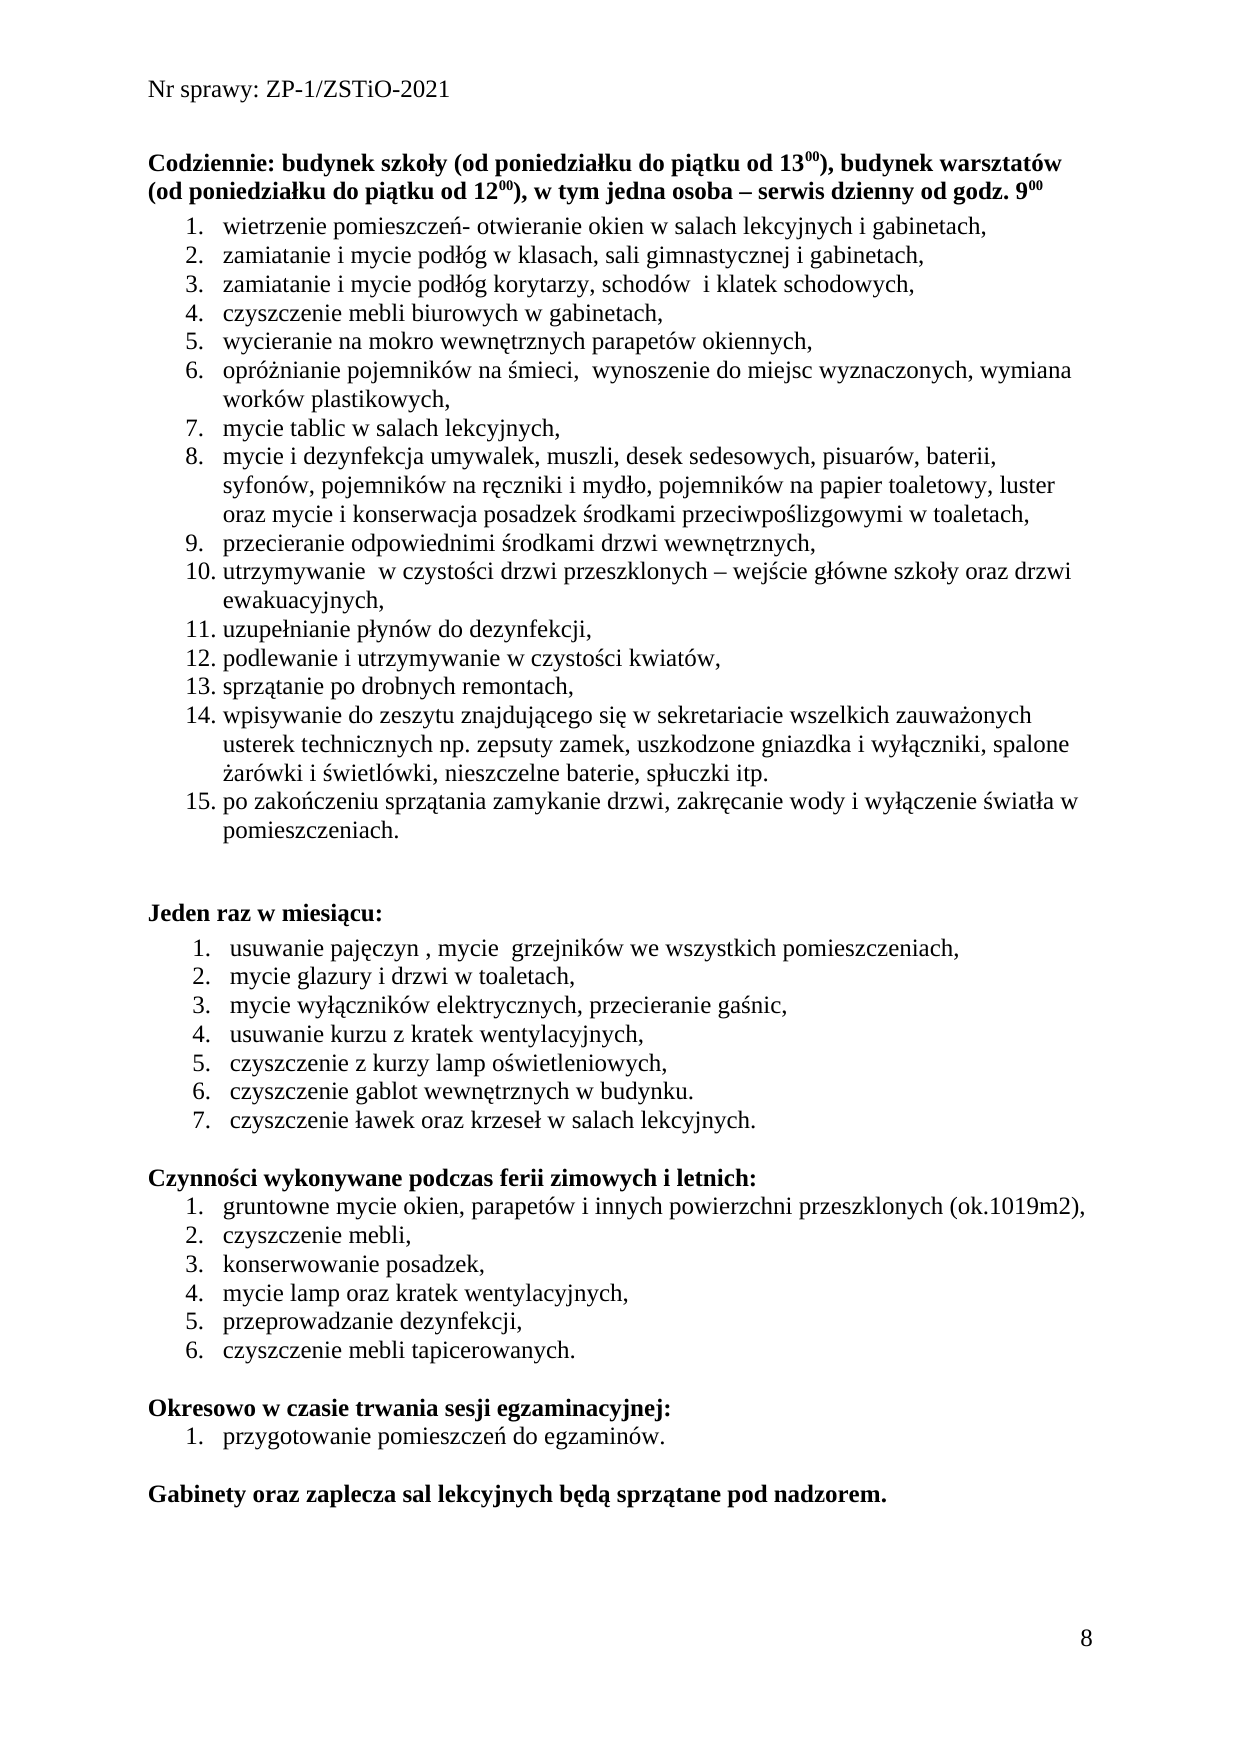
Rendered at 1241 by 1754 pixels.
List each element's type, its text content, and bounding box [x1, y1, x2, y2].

list mycie glazury i drzwi w toaletach, [192, 961, 1093, 990]
list wietrzenie pomieszczeń- otwieranie okien w salach lekcyjnych i gabinetach, [185, 211, 1093, 240]
list czyszczenie ławek oraz krzeseł w salach lekcyjnych. [192, 1105, 1093, 1134]
list czyszczenie mebli biurowych w gabinetach, [185, 298, 1093, 326]
subtitle Jeden raz w miesiącu: [148, 898, 1093, 926]
list przecieranie odpowiednimi środkami drzwi wewnętrznych, [185, 528, 1093, 556]
list podlewanie i utrzymywanie w czystości kwiatów, [185, 643, 1093, 671]
list czyszczenie mebli, [185, 1220, 1093, 1249]
list usuwanie pajęczyn , mycie grzejników we wszystkich pomieszczeniach, [192, 933, 1093, 961]
list zamiatanie i mycie podłóg korytarzy, schodów i klatek schodowych, [185, 269, 1093, 298]
subtitle Codziennie: budynek szkoły (od poniedziałku do piątku od 1300), budynek warsztatów (od poniedziałku do piątku od 1200), w tym jedna osoba – serwis dzienny od godz. 900 [148, 148, 1093, 205]
list gruntowne mycie okien, parapetów i innych powierzchni przeszklonych (ok.1019m2), [185, 1191, 1093, 1220]
list usuwanie kurzu z kratek wentylacyjnych, [192, 1019, 1093, 1048]
list mycie lamp oraz kratek wentylacyjnych, [185, 1278, 1093, 1306]
list przeprowadzanie dezynfekcji, [185, 1306, 1093, 1335]
list mycie tablic w salach lekcyjnych, [185, 413, 1093, 441]
text Okresowo w czasie trwania sesji egzaminacyjnej: [148, 1393, 1093, 1421]
list wycieranie na mokro wewnętrznych parapetów okiennych, [185, 326, 1093, 355]
list konserwowanie posadzek, [185, 1249, 1093, 1278]
list utrzymywanie w czystości drzwi przeszklonych – wejście główne szkoły oraz drzwi ewakuacyjnych, [185, 556, 1093, 614]
list sprzątanie po drobnych remontach, [185, 671, 1093, 700]
list opróżnianie pojemników na śmieci, wynoszenie do miejsc wyznaczonych, wymiana worków plastikowych, [185, 355, 1093, 413]
list przygotowanie pomieszczeń do egzaminów. [185, 1421, 1093, 1450]
list wpisywanie do zeszytu znajdującego się w sekretariacie wszelkich zauważonych usterek technicznych np. zepsuty zamek, uszkodzone gniazdka i wyłączniki, spalone żarówki i świetlówki, nieszczelne baterie, spłuczki itp. [185, 700, 1093, 786]
list uzupełnianie płynów do dezynfekcji, [185, 614, 1093, 643]
text Czynności wykonywane podczas ferii zimowych i letnich: [148, 1163, 1093, 1191]
list po zakończeniu sprzątania zamykanie drzwi, zakręcanie wody i wyłączenie światła w pomieszczeniach. [185, 786, 1093, 844]
list czyszczenie z kurzy lamp oświetleniowych, [192, 1048, 1093, 1076]
list mycie i dezynfekcja umywalek, muszli, desek sedesowych, pisuarów, baterii, syfonów, pojemników na ręczniki i mydło, pojemników na papier toaletowy, luster oraz mycie i konserwacja posadzek środkami przeciwpoślizgowymi w toaletach, [185, 441, 1093, 528]
list czyszczenie gablot wewnętrznych w budynku. [192, 1076, 1093, 1105]
list czyszczenie mebli tapicerowanych. [185, 1335, 1093, 1364]
list zamiatanie i mycie podłóg w klasach, sali gimnastycznej i gabinetach, [185, 240, 1093, 269]
text Gabinety oraz zaplecza sal lekcyjnych będą sprzątane pod nadzorem. [148, 1479, 1093, 1508]
list mycie wyłączników elektrycznych, przecieranie gaśnic, [192, 990, 1093, 1019]
